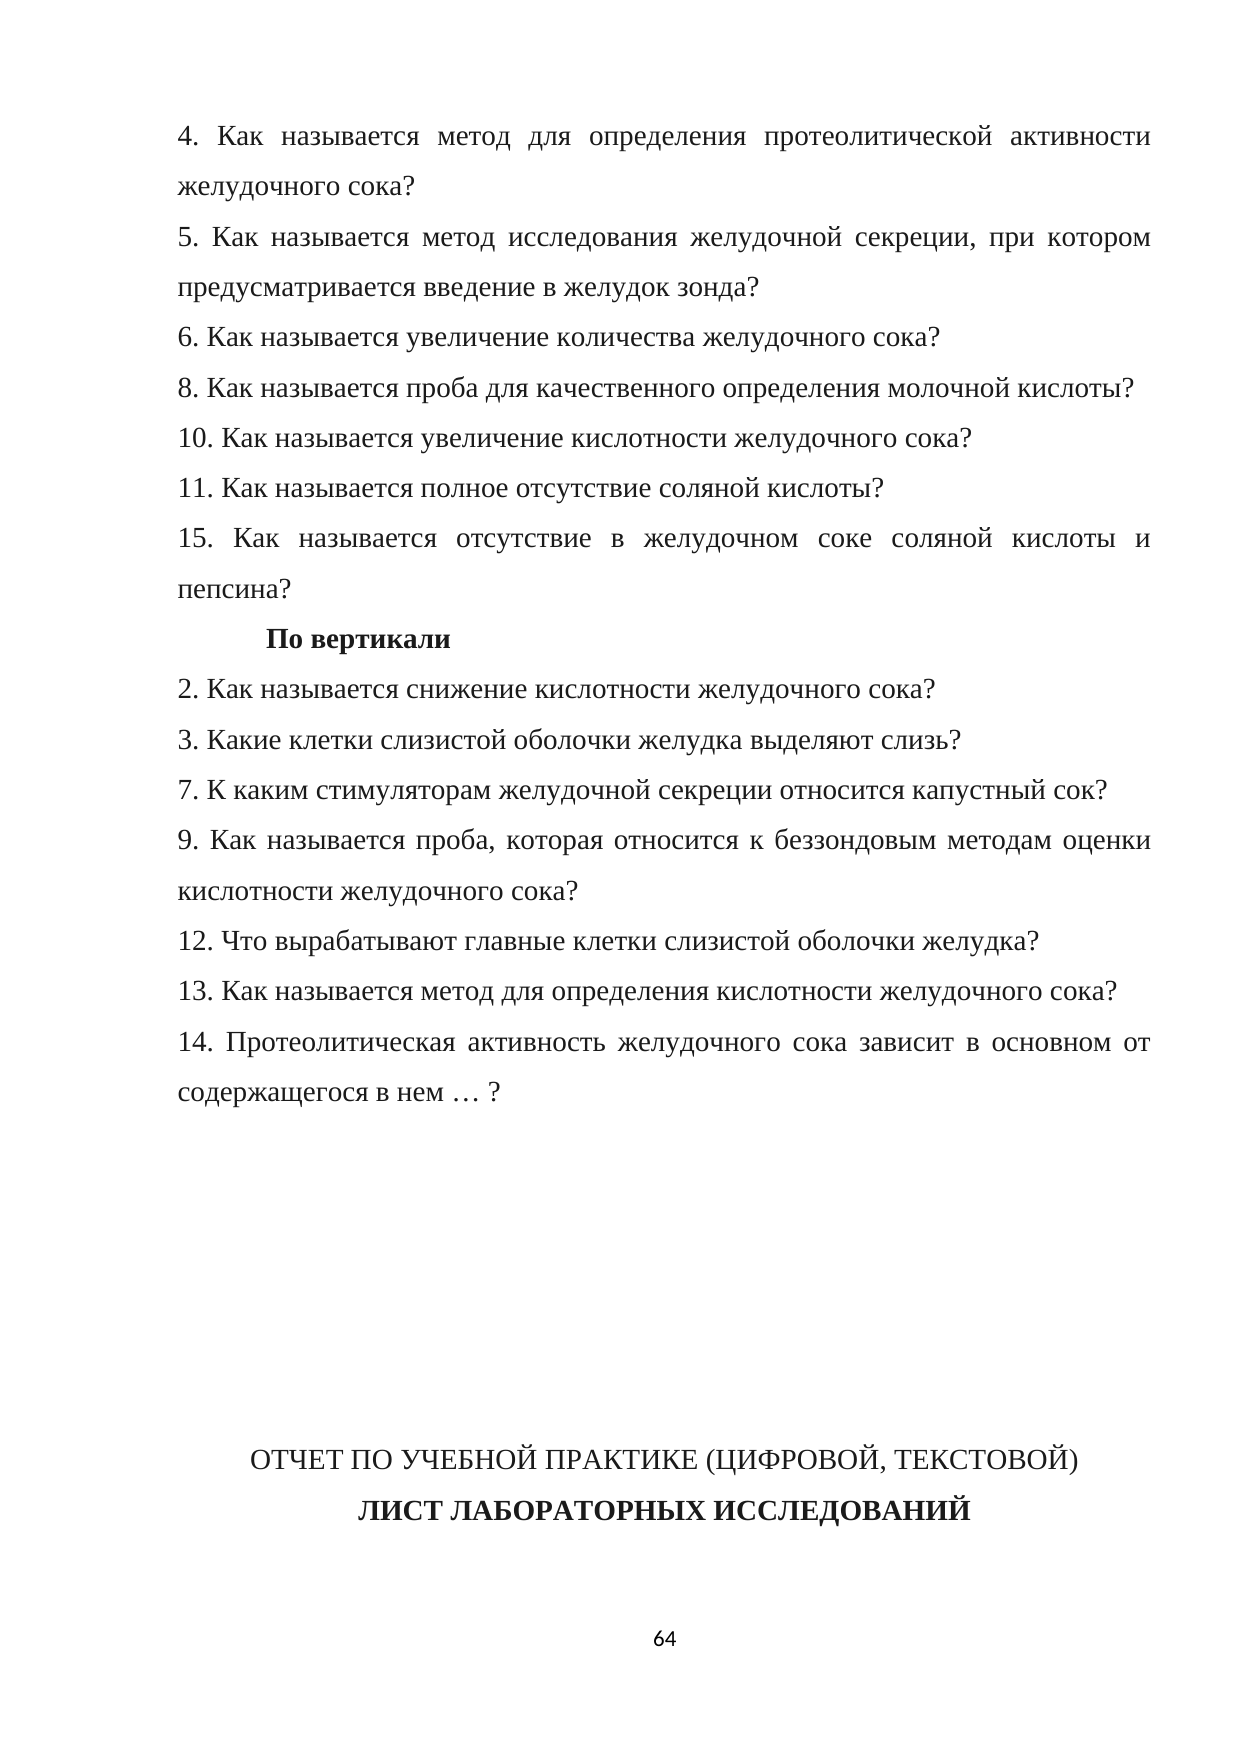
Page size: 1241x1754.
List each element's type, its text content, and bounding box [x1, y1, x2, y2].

list По вертикали [177, 621, 1152, 655]
list 9. Как называется проба, которая относится к беззондовым методам оценки кислотности желудочного сока? [177, 822, 1152, 906]
text 5. Как называется метод исследования желудочной секреции, при котором предусматривается введение в желудок зонда? [177, 219, 1152, 303]
list 14. Протеолитическая активность желудочного сока зависит в основном от содержащегося в нем … ? [177, 1024, 1152, 1108]
list 15. Как называется отсутствие в желудочном соке соляной кислоты и пепсина? [177, 521, 1152, 604]
list ОТЧЕТ ПО УЧЕБНОЙ ПРАКТИКЕ (ЦИФРОВОЙ, ТЕКСТОВОЙ) [177, 1442, 1152, 1476]
list 12. Что вырабатывают главные клетки слизистой оболочки желудка? [177, 923, 1152, 957]
list ЛИСТ ЛАБОРАТОРНЫХ ИССЛЕДОВАНИЙ [177, 1493, 1152, 1526]
text 11. Как называется полное отсутствие соляной кислоты? [177, 470, 1152, 504]
text 8. Как называется проба для качественного определения молочной кислоты? [177, 370, 1152, 403]
text 4. Как называется метод для определения протеолитической активности желудочного сока? [177, 118, 1152, 202]
list 13. Как называется метод для определения кислотности желудочного сока? [177, 973, 1152, 1007]
text 2. Как называется снижение кислотности желудочного сока? [177, 672, 1152, 705]
text 6. Как называется увеличение количества желудочного сока? [177, 319, 1152, 353]
list 7. К каким стимуляторам желудочной секреции относится капустный сок? [177, 772, 1152, 806]
text 3. Какие клетки слизистой оболочки желудка выделяют слизь? [177, 722, 1152, 755]
text 10. Как называется увеличение кислотности желудочного сока? [177, 420, 1152, 453]
